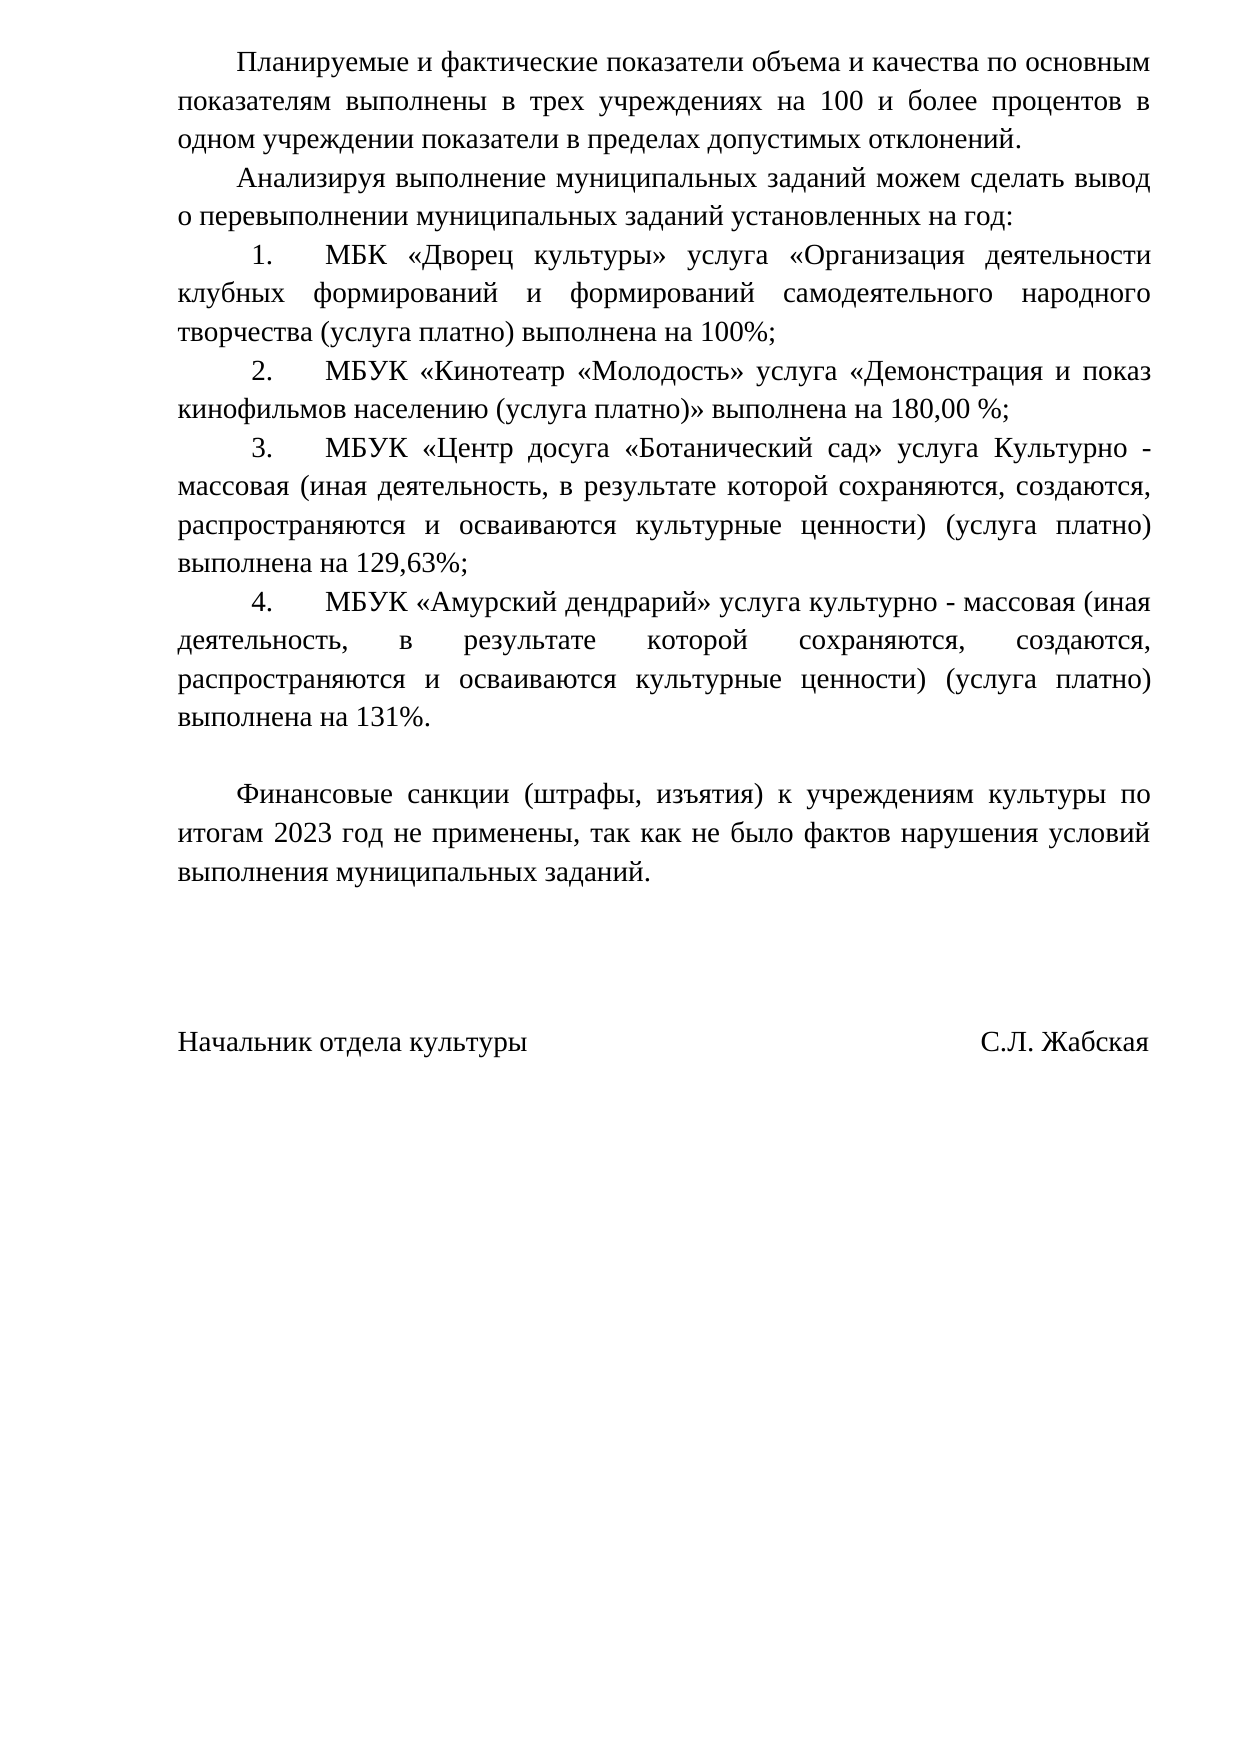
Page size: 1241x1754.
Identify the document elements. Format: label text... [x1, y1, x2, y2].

list МБУК «Кинотеатр «Молодость» услуга «Демонстрация и показ кинофильмов населению (услуга платно)» выполнена на 180,00 %; [177, 353, 1152, 425]
list МБУК «Амурский дендрарий» услуга культурно - массовая (иная деятельность, в результате которой сохраняются, создаются, распространяются и осваиваются культурные ценности) (услуга платно) выполнена на 131%. [177, 584, 1152, 733]
text Планируемые и фактические показатели объема и качества по основным показателям выполнены в трех учреждениях на 100 и более процентов в одном учреждении показатели в пределах допустимых отклонений. [177, 44, 1152, 155]
list МБК «Дворец культуры» услуга «Организация деятельности клубных формирований и формирований самодеятельного народного творчества (услуга платно) выполнена на 100%; [177, 237, 1152, 348]
text Начальник отдела культуры С.Л. Жабская [177, 1024, 1152, 1058]
list МБУК «Центр досуга «Ботанический сад» услуга Культурно - массовая (иная деятельность, в результате которой сохраняются, создаются, распространяются и осваиваются культурные ценности) (услуга платно) выполнена на 129,63%; [177, 430, 1152, 579]
text Анализируя выполнение муниципальных заданий можем сделать вывод о перевыполнении муниципальных заданий установленных на год: [177, 160, 1152, 232]
text Финансовые санкции (штрафы, изъятия) к учреждениям культуры по итогам 2023 год не применены, так как не было фактов нарушения условий выполнения муниципальных заданий. [177, 777, 1152, 887]
